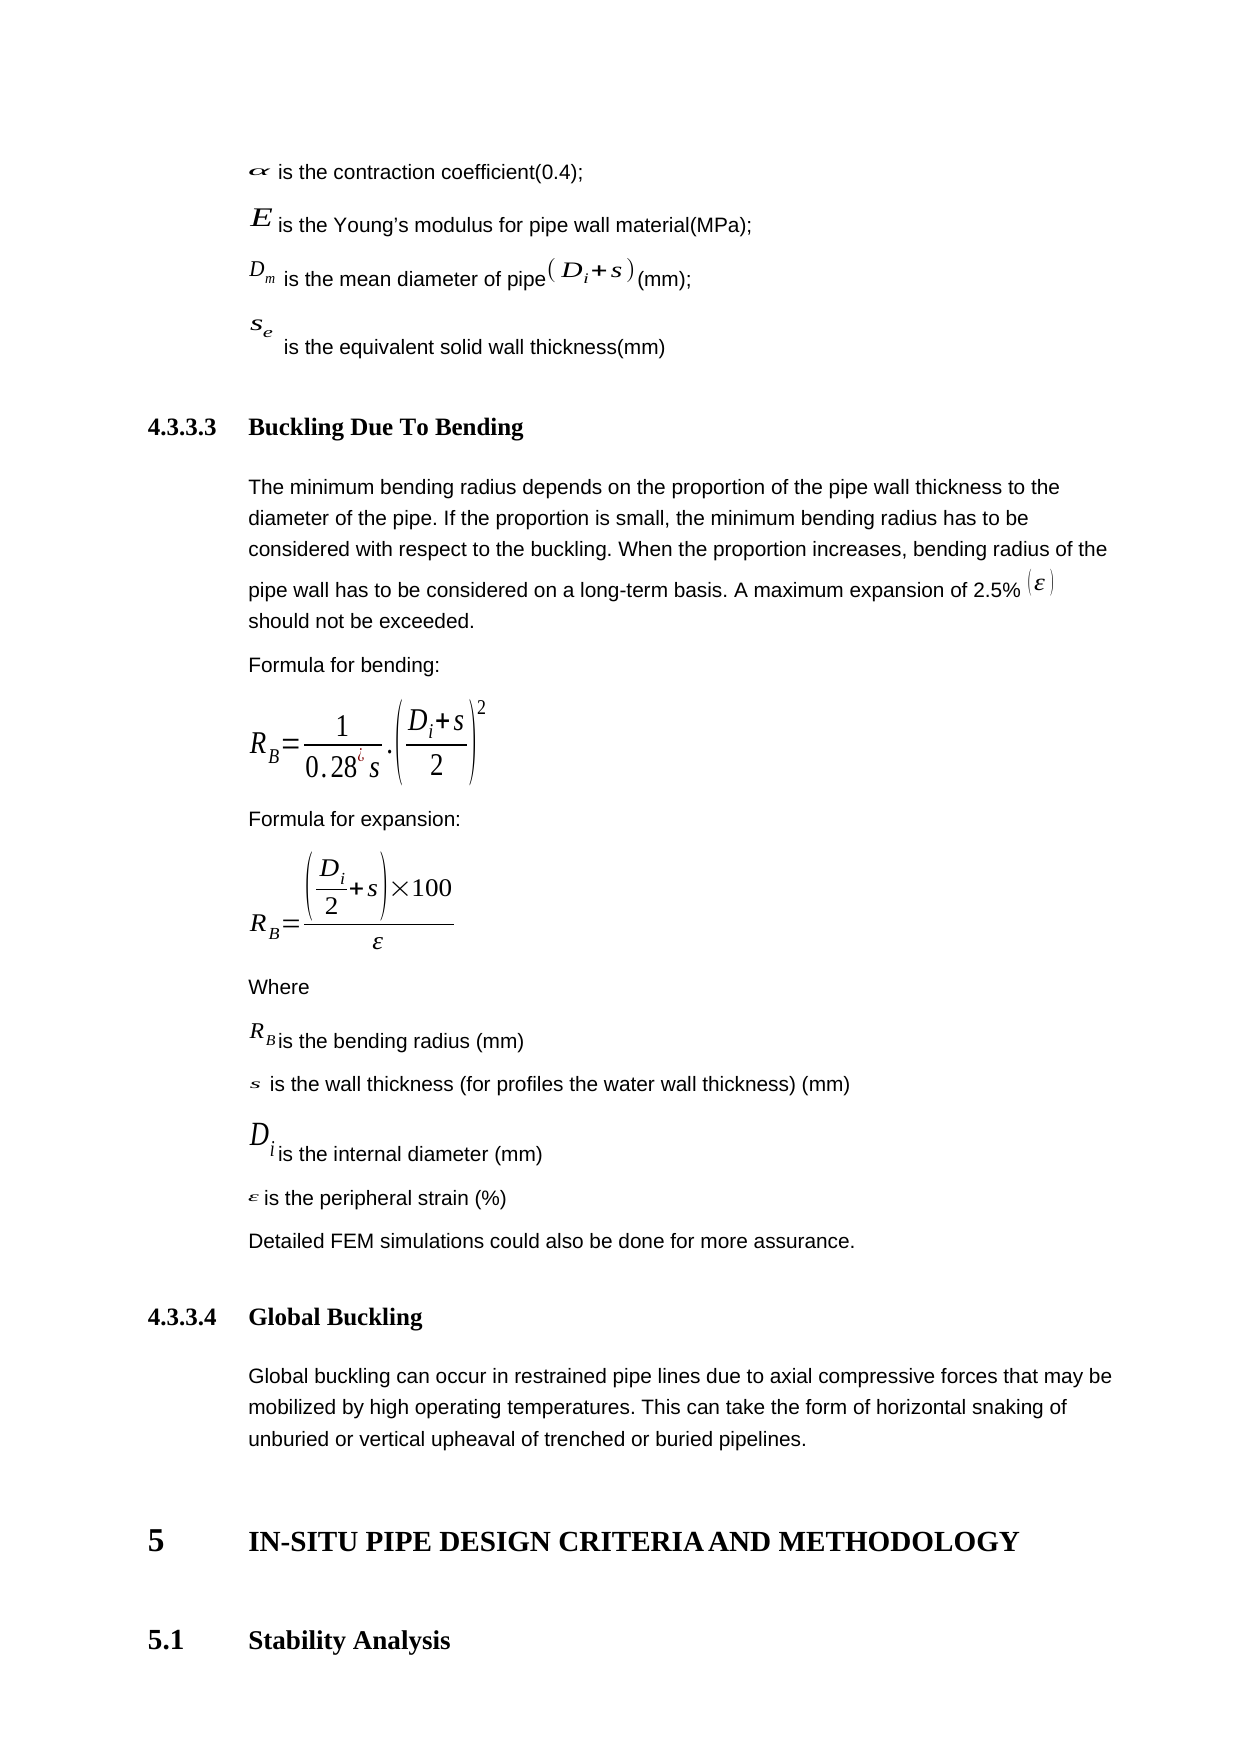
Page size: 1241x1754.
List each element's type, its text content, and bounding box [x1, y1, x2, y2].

text is the peripheral strain (%) [248, 1185, 1122, 1209]
text is the Young’s modulus for pipe wall material(MPa); [248, 203, 1122, 237]
subtitle IN-SITU PIPE DESIGN CRITERIA AND METHODOLOGY [148, 1520, 1122, 1558]
text is the contraction coefficient(0.4); [248, 159, 1122, 183]
subtitle Global Buckling [148, 1302, 1122, 1331]
text Where [248, 975, 1122, 999]
text is the internal diameter (mm) [248, 1116, 1122, 1166]
text is the wall thickness (for profiles the water wall thickness) (mm) [248, 1072, 1122, 1096]
text is the equivalent solid wall thickness(mm) [248, 311, 1122, 359]
text is the bending radius (mm) [248, 1018, 1122, 1053]
text The minimum bending radius depends on the proportion of the pipe wall thickness to the diameter of the pipe. If the proportion is small, the minimum bending radius has to be considered with respect to the buckling. When the proportion increases, bending radius of the pipe wall has to be considered on a long-term basis. A maximum expansion of 2.5% should not be exceeded. [248, 474, 1122, 633]
subtitle Stability Analysis [148, 1622, 1122, 1655]
text Detailed FEM simulations could also be done for more assurance. [248, 1229, 1122, 1253]
subtitle Buckling Due To Bending [148, 412, 1122, 441]
text Formula for bending: [248, 653, 1122, 677]
text Global buckling can occur in restrained pipe lines due to axial compressive forces that may be mobilized by high operating temperatures. This can take the form of horizontal snaking of unburied or vertical upheaval of trenched or buried pipelines. [248, 1364, 1122, 1450]
text Formula for expansion: [248, 807, 1122, 831]
text is the mean diameter of pipe(mm); [248, 257, 1122, 291]
